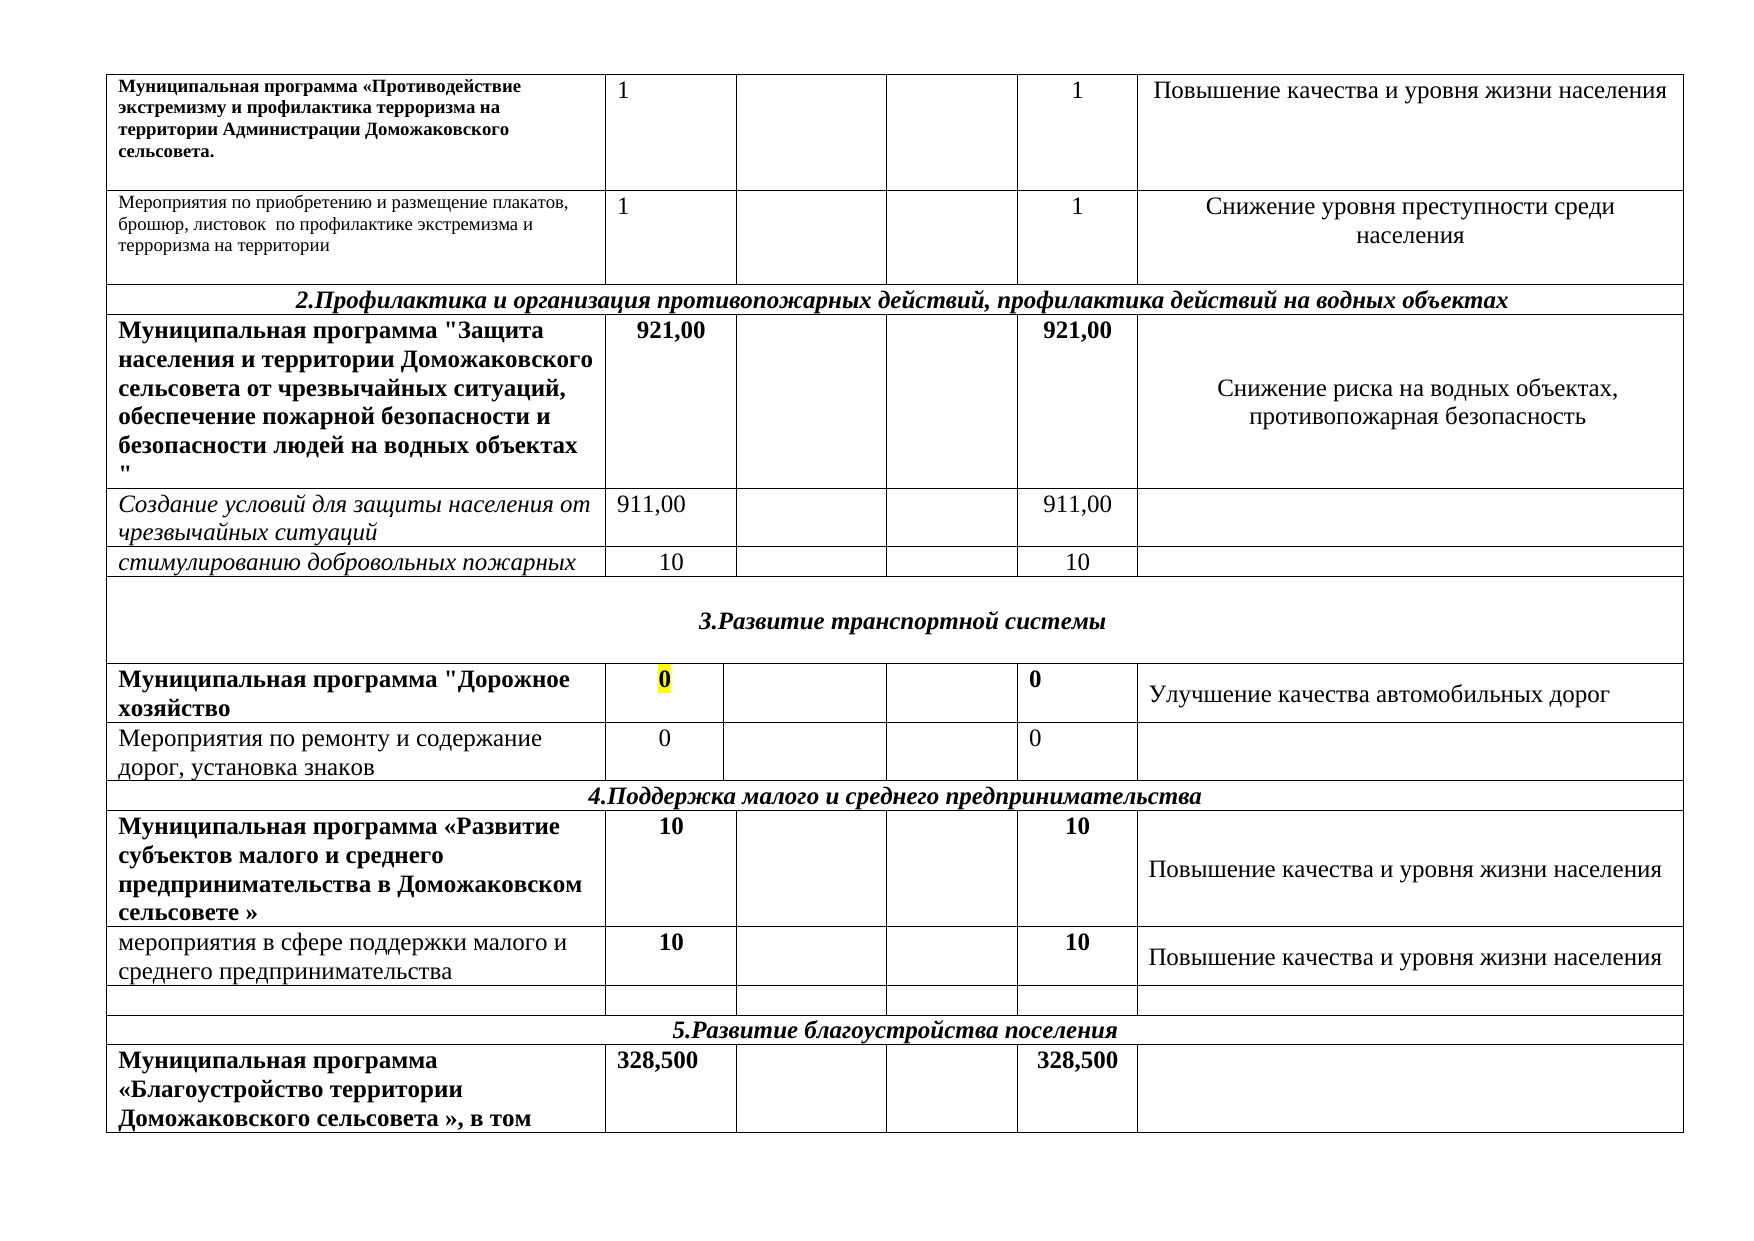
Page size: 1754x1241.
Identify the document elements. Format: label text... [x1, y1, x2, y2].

table_cell [887, 664, 1017, 722]
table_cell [107, 1045, 605, 1132]
table_cell 10 [606, 547, 736, 576]
table_cell [724, 664, 886, 722]
table_cell [887, 811, 1017, 926]
table_cell Улучшение качества автомобильных дорог [1138, 664, 1683, 722]
table_cell [1138, 547, 1683, 576]
table_cell [737, 75, 886, 190]
table_cell 1 [1018, 75, 1137, 190]
table_cell Повышение качества и уровня жизни населения [1138, 927, 1683, 985]
table_cell 2.Профилактика и организация противопожарных действий, профилактика действий на водных объектах [107, 285, 1683, 314]
table_cell стимулированию добровольных пожарных [107, 547, 605, 576]
table_cell 5.Развитие благоустройства поселения [107, 1016, 1683, 1044]
table_cell [737, 986, 886, 1014]
table_cell Муниципальная программа «Противодействие экстремизму и профилактика терроризма на территории Администрации Доможаковского сельсовета. [107, 75, 605, 190]
table_cell [1138, 986, 1683, 1014]
table_cell 3.Развитие транспортной системы [107, 577, 1683, 663]
table_cell 10 [606, 927, 736, 985]
table_cell 0 [606, 723, 723, 780]
table_cell 328,500 [606, 1045, 736, 1132]
table_cell 10 [1018, 927, 1137, 985]
table_cell 911,00 [1018, 489, 1137, 546]
table_cell [887, 75, 1017, 190]
table_cell 10 [1018, 547, 1137, 576]
table_cell Мероприятия по ремонту и содержание дорог, установка знаков [107, 723, 605, 780]
table_cell Муниципальная программа "Дорожное хозяйство [107, 664, 605, 722]
table_cell [1138, 1045, 1683, 1132]
table_cell [887, 927, 1017, 985]
table_cell [887, 547, 1017, 576]
table_cell [887, 1045, 1017, 1132]
table_cell [724, 723, 886, 780]
table_cell [737, 315, 886, 488]
table_cell [737, 811, 886, 926]
table_cell [606, 986, 736, 1014]
table_cell 10 [1018, 811, 1137, 926]
table_cell 0 [1018, 664, 1137, 722]
table_cell Повышение качества и уровня жизни населения [1138, 811, 1683, 926]
table_cell [737, 547, 886, 576]
table_cell 1 [1018, 191, 1137, 284]
table_cell Мероприятия по приобретению и размещение плакатов, брошюр, листовок по профилактике экстремизма и терроризма на территории [107, 191, 605, 284]
table_cell Снижение уровня преступности среди населения [1138, 191, 1683, 284]
table_cell 4.Поддержка малого и среднего предпринимательства [107, 781, 1683, 810]
table_cell [887, 986, 1017, 1014]
table_cell [887, 489, 1017, 546]
table_cell [737, 191, 886, 284]
table_cell [107, 986, 605, 1014]
table_cell [737, 1045, 886, 1132]
table_cell 921,00 [606, 315, 736, 488]
table_cell [887, 315, 1017, 488]
table_cell [887, 191, 1017, 284]
table_cell 1 [606, 75, 736, 190]
table_cell [737, 927, 886, 985]
table_cell 0 [606, 664, 723, 722]
table_cell 328,500 [1018, 1045, 1137, 1132]
table_cell 1 [606, 191, 736, 284]
table_cell 921,00 [1018, 315, 1137, 488]
table_cell Муниципальная программа "Защита населения и территории Доможаковского сельсовета от чрезвычайных ситуаций, обеспечение пожарной безопасности и безопасности людей на водных объектах " [107, 315, 605, 488]
table_cell 911,00 [606, 489, 736, 546]
table_cell [1018, 986, 1137, 1014]
table_cell [737, 489, 886, 546]
table_cell [887, 723, 1017, 780]
table_cell [1138, 489, 1683, 546]
table_cell 0 [1018, 723, 1137, 780]
table_cell Муниципальная программа «Развитие субъектов малого и среднего предпринимательства в Доможаковском сельсовете » [107, 811, 605, 926]
table_cell [1138, 723, 1683, 780]
table_cell мероприятия в сфере поддержки малого и среднего предпринимательства [107, 927, 605, 985]
table_cell Снижение риска на водных объектах, противопожарная безопасность [1138, 315, 1683, 488]
table_cell 10 [606, 811, 736, 926]
table_cell Повышение качества и уровня жизни населения [1138, 75, 1683, 190]
table_cell Создание условий для защиты населения от чрезвычайных ситуаций [107, 489, 605, 546]
